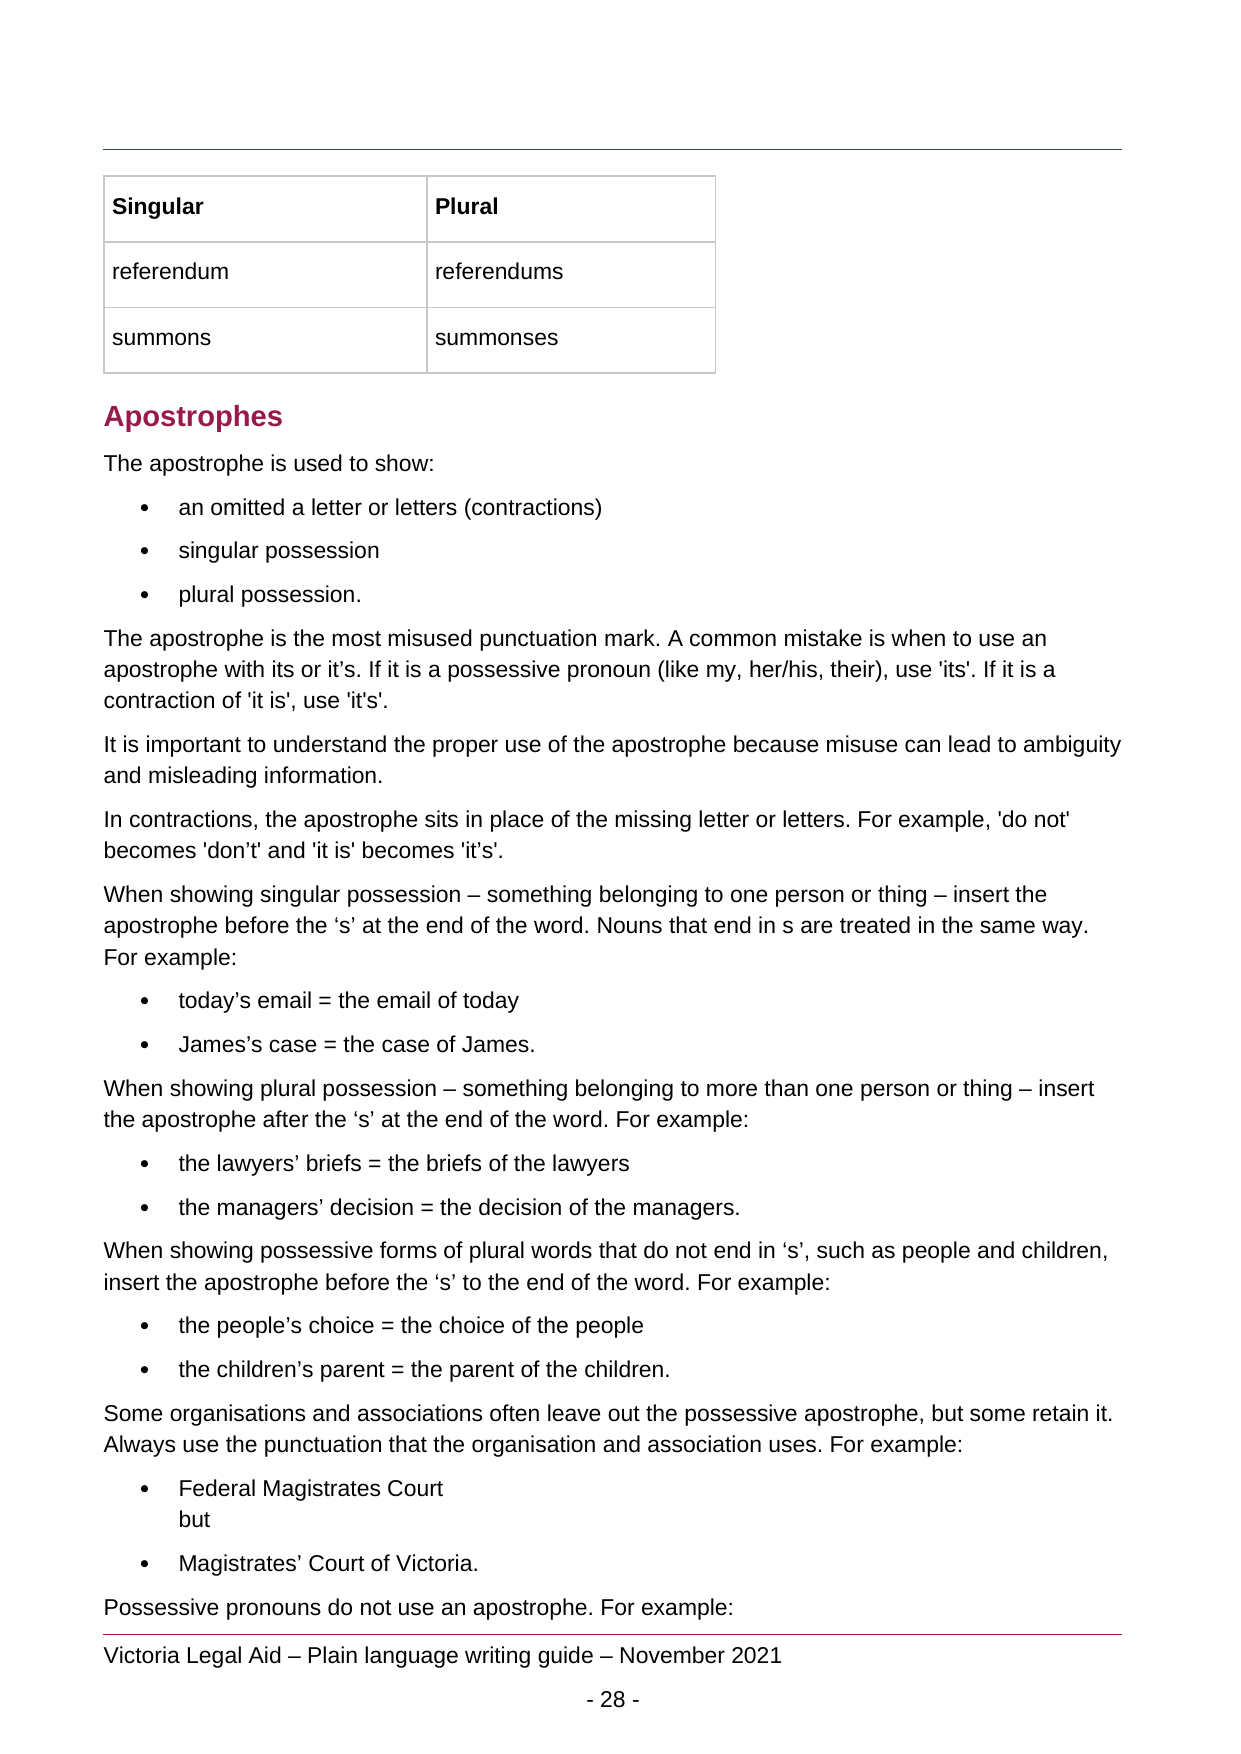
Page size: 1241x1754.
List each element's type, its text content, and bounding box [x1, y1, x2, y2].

list James’s case = the case of James. [141, 1026, 1122, 1057]
list the lawyers’ briefs = the briefs of the lawyers [141, 1145, 1122, 1176]
text When showing singular possession – something belonging to one person or thing – insert the apostrophe before the ‘s’ at the end of the word. Nouns that end in s are treated in the same way. For example: [103, 876, 1122, 970]
list singular possession [141, 532, 1122, 563]
list plural possession. [141, 576, 1122, 607]
list an omitted a letter or letters (contractions) [141, 488, 1122, 520]
table_header Plural [428, 177, 715, 241]
table_cell referendum [105, 243, 426, 307]
table_header Singular [105, 177, 426, 241]
list the people’s choice = the choice of the people [141, 1307, 1122, 1338]
text In contractions, the apostrophe sits in place of the missing letter or letters. For example, 'do not' becomes 'don’t' and 'it is' becomes 'it’s'. [103, 801, 1122, 863]
text The apostrophe is the most misused punctuation mark. A common mistake is when to use an apostrophe with its or it’s. If it is a possessive pronoun (like my, her/his, their), use 'its'. If it is a contraction of 'it is', use 'it's'. [103, 620, 1122, 713]
text It is important to understand the proper use of the apostrophe because misuse can lead to ambiguity and misleading information. [103, 726, 1122, 788]
text Some organisations and associations often leave out the possessive apostrophe, but some retain it. Always use the punctuation that the organisation and association uses. For example: [103, 1395, 1122, 1457]
table_cell summonses [428, 308, 715, 372]
table_cell referendums [428, 243, 715, 307]
list Federal Magistrates Court but [141, 1470, 1122, 1532]
text Possessive pronouns do not use an apostrophe. For example: [103, 1588, 1122, 1620]
list the children’s parent = the parent of the children. [141, 1351, 1122, 1382]
table_cell summons [105, 308, 426, 372]
subtitle Apostrophes [103, 399, 1122, 432]
list Magistrates’ Court of Victoria. [141, 1545, 1122, 1576]
text When showing plural possession – something belonging to more than one person or thing – insert the apostrophe after the ‘s’ at the end of the word. For example: [103, 1070, 1122, 1132]
text The apostrophe is used to show: [103, 445, 1122, 476]
list today’s email = the email of today [141, 982, 1122, 1013]
text When showing possessive forms of plural words that do not end in ‘s’, such as people and children, insert the apostrophe before the ‘s’ to the end of the word. For example: [103, 1232, 1122, 1295]
list the managers’ decision = the decision of the managers. [141, 1188, 1122, 1220]
